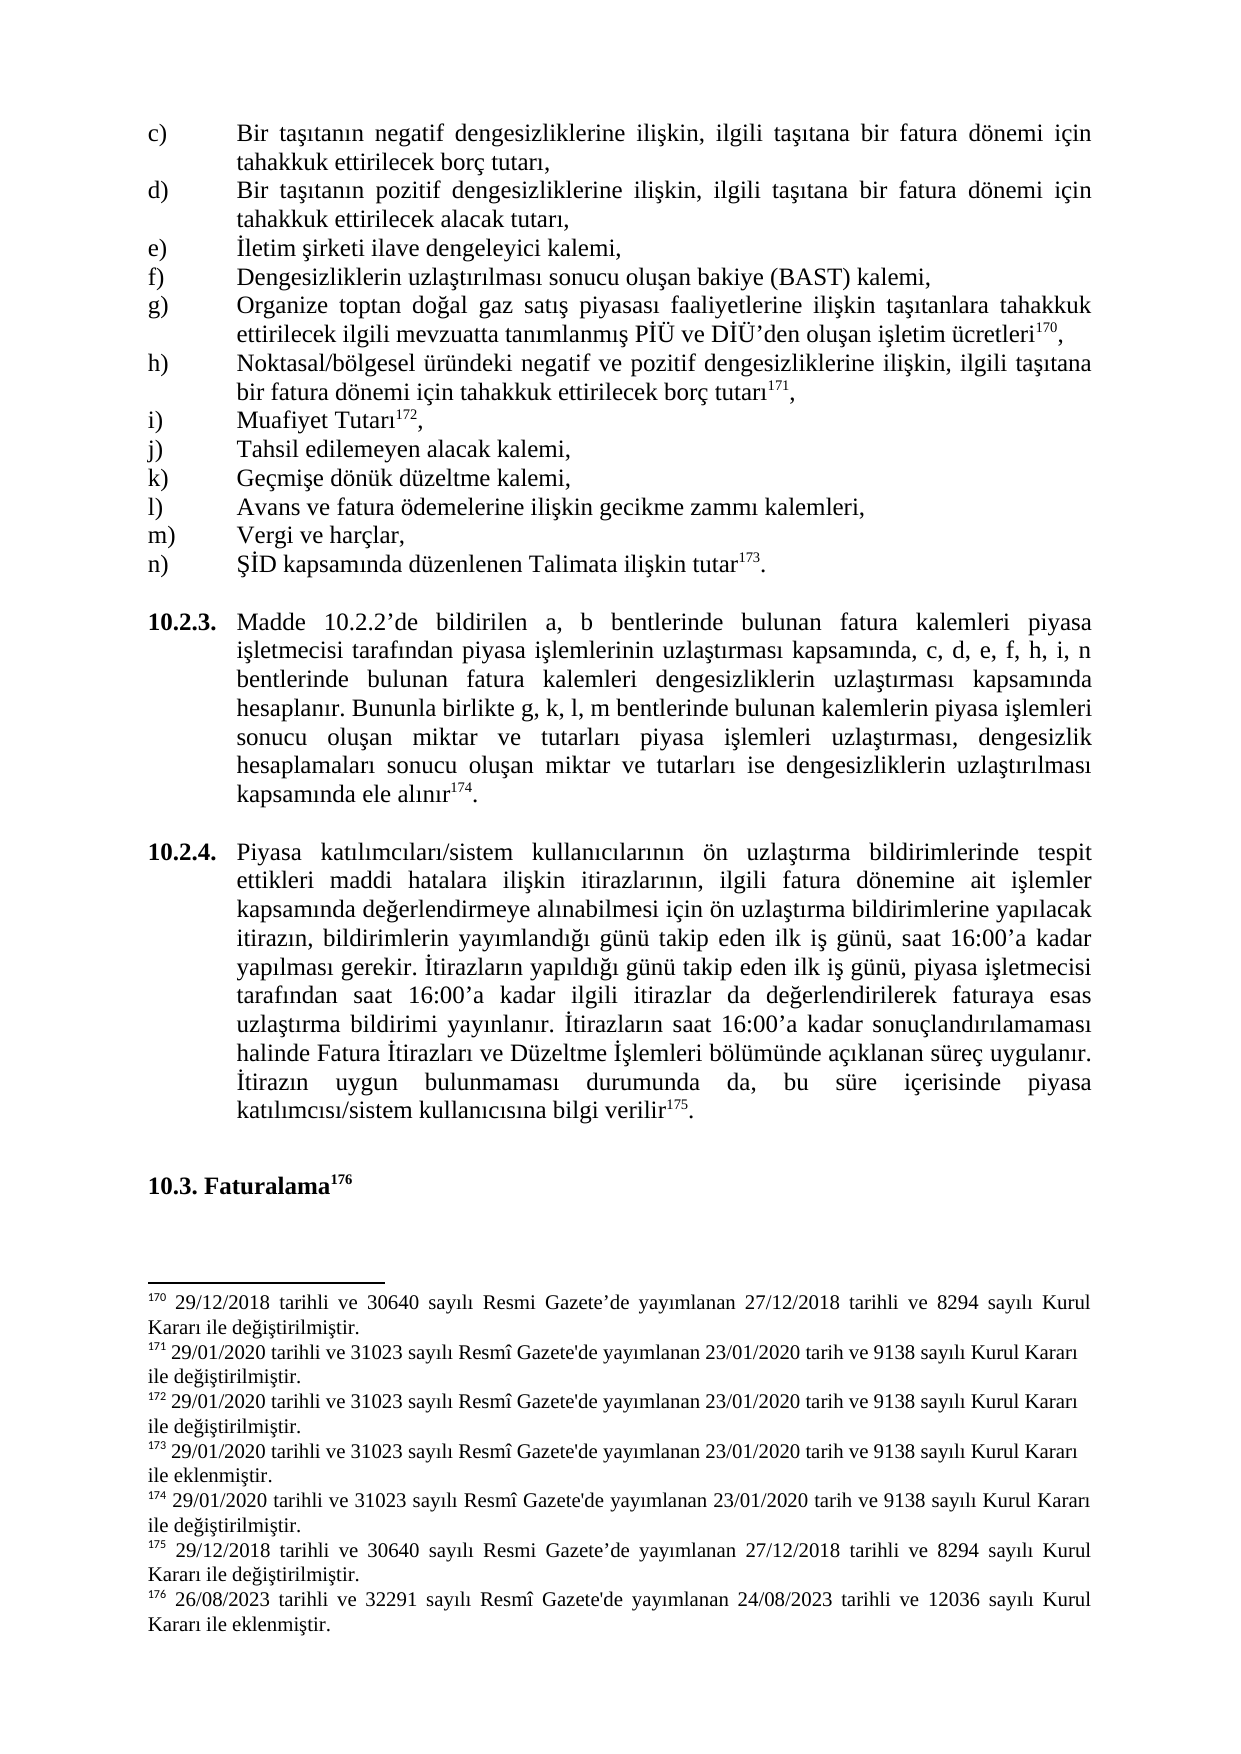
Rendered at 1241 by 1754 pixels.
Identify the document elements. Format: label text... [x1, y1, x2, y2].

list Organize toptan doğal gaz satış piyasası faaliyetlerine ilişkin taşıtanlara tahakkuk ettirilecek ilgili mevzuatta tanımlanmış PİÜ ve DİÜ’den oluşan işletim ücretleri, [148, 291, 1092, 348]
list ŞİD kapsamında düzenlenen Talimata ilişkin tutar. [148, 549, 1092, 578]
list Dengesizliklerin uzlaştırılması sonucu oluşan bakiye (BAST) kalemi, [148, 262, 1092, 291]
list Muafiyet Tutarı, [148, 406, 1092, 434]
list Noktasal/bölgesel üründeki negatif ve pozitif dengesizliklerine ilişkin, ilgili taşıtana bir fatura dönemi için tahakkuk ettirilecek borç tutarı, [148, 348, 1092, 406]
list Bir taşıtanın negatif dengesizliklerine ilişkin, ilgili taşıtana bir fatura dönemi için tahakkuk ettirilecek borç tutarı, [148, 118, 1092, 176]
list İletim şirketi ilave dengeleyici kalemi, [148, 233, 1092, 262]
text 10.3. Faturalama [148, 1171, 1092, 1200]
list Geçmişe dönük düzeltme kalemi, [148, 463, 1092, 492]
subtitle Madde 10.2.2’de bildirilen a, b bentlerinde bulunan fatura kalemleri piyasa işletmecisi tarafından piyasa işlemlerinin uzlaştırması kapsamında, c, d, e, f, h, i, n bentlerinde bulunan fatura kalemleri dengesizliklerin uzlaştırması kapsamında hesaplanır. Bununla birlikte g, k, l, m bentlerinde bulunan kalemlerin piyasa işlemleri sonucu oluşan miktar ve tutarları piyasa işlemleri uzlaştırması, dengesizlik hesaplamaları sonucu oluşan miktar ve tutarları ise dengesizliklerin uzlaştırılması kapsamında ele alınır. [148, 607, 1092, 808]
list Avans ve fatura ödemelerine ilişkin gecikme zammı kalemleri, [148, 492, 1092, 521]
subtitle Piyasa katılımcıları/sistem kullanıcılarının ön uzlaştırma bildirimlerinde tespit ettikleri maddi hatalara ilişkin itirazlarının, ilgili fatura dönemine ait işlemler kapsamında değerlendirmeye alınabilmesi için ön uzlaştırma bildirimlerine yapılacak itirazın, bildirimlerin yayımlandığı günü takip eden ilk iş günü, saat 16:00’a kadar yapılması gerekir. İtirazların yapıldığı günü takip eden ilk iş günü, piyasa işletmecisi tarafından saat 16:00’a kadar ilgili itirazlar da değerlendirilerek faturaya esas uzlaştırma bildirimi yayınlanır. İtirazların saat 16:00’a kadar sonuçlandırılamaması halinde Fatura İtirazları ve Düzeltme İşlemleri bölümünde açıklanan süreç uygulanır. İtirazın uygun bulunmaması durumunda da, bu süre içerisinde piyasa katılımcısı/sistem kullanıcısına bilgi verilir. [148, 837, 1092, 1124]
list Vergi ve harçlar, [148, 521, 1092, 549]
list Bir taşıtanın pozitif dengesizliklerine ilişkin, ilgili taşıtana bir fatura dönemi için tahakkuk ettirilecek alacak tutarı, [148, 176, 1092, 233]
list Tahsil edilemeyen alacak kalemi, [148, 434, 1092, 463]
